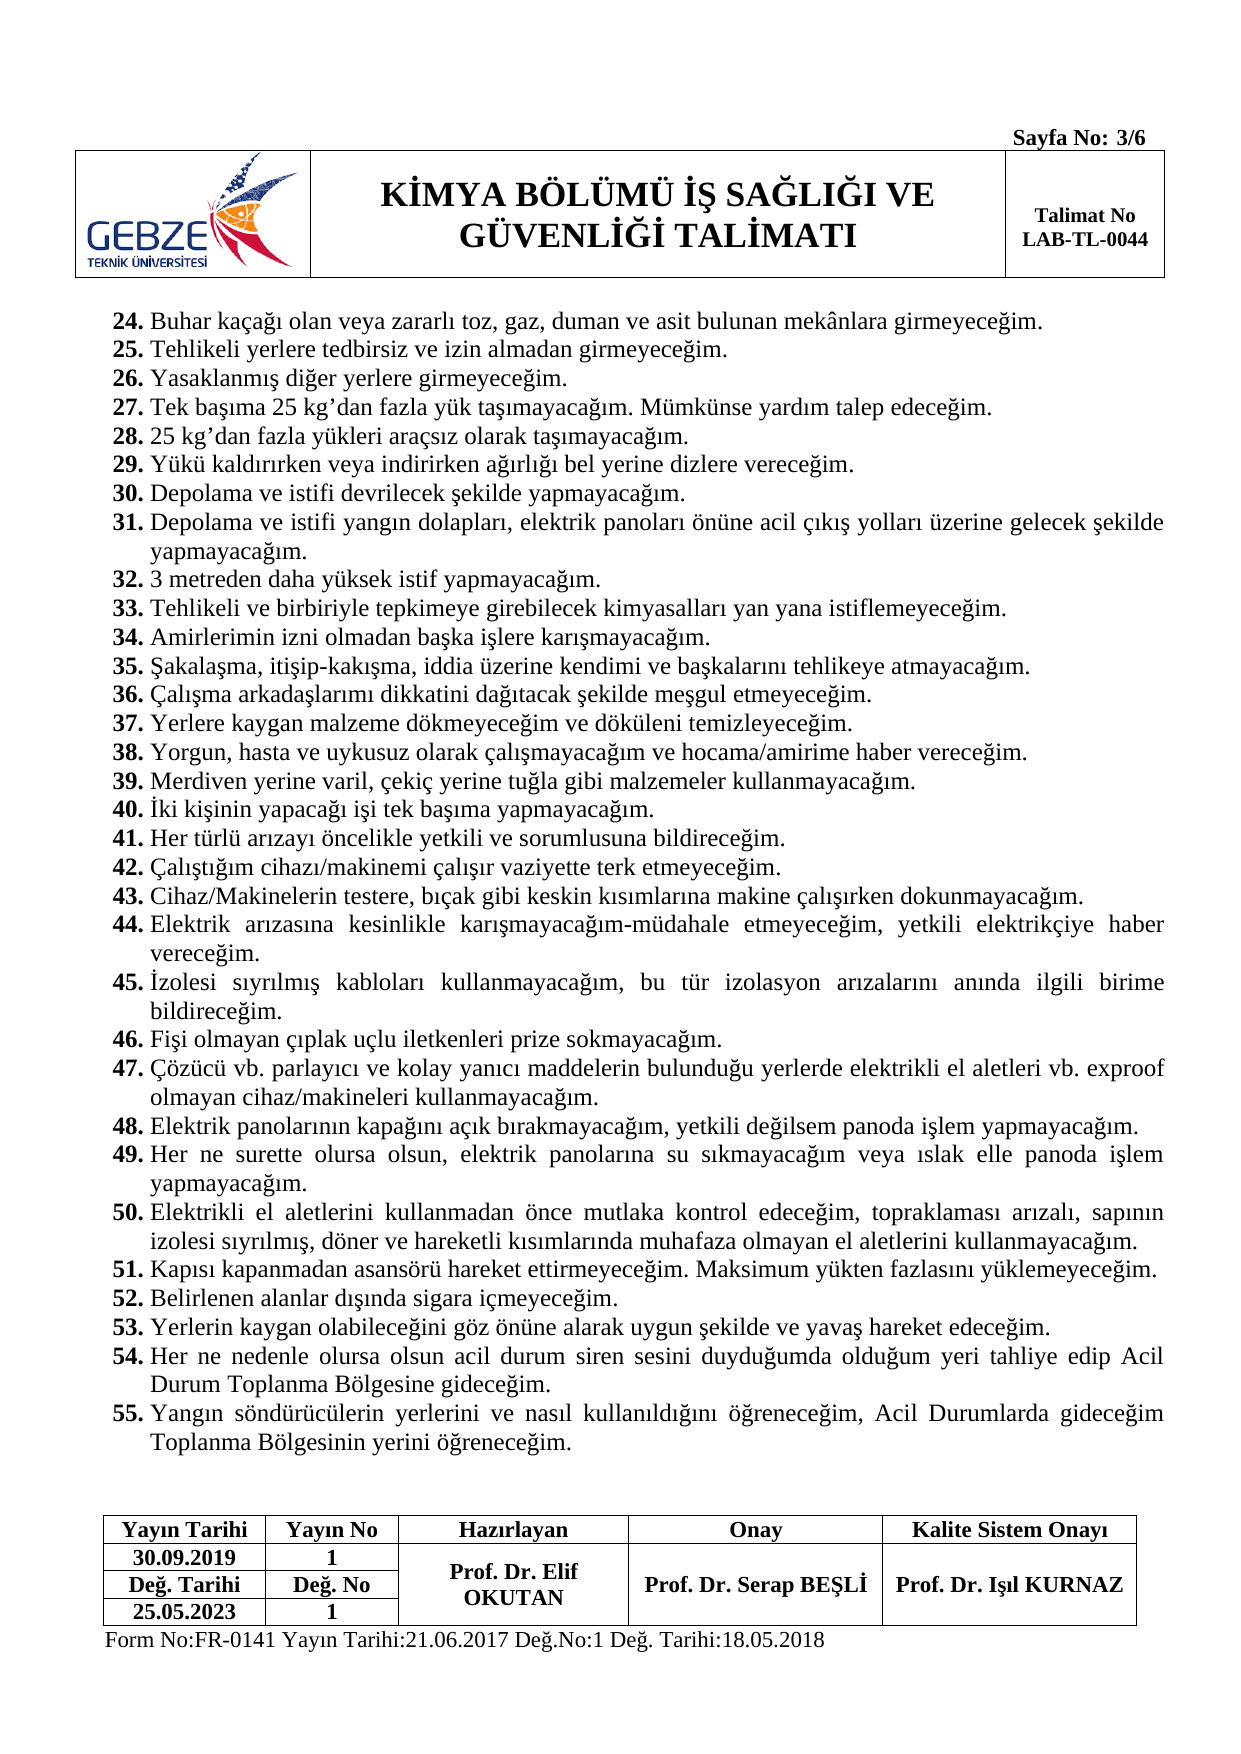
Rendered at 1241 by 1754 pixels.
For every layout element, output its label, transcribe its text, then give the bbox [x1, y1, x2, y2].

list Tek başıma 25 kg’dan fazla yük taşımayacağım. Mümkünse yardım talep edeceğim. [112, 392, 1165, 421]
list Yerlere kaygan malzeme dökmeyeceğim ve döküleni temizleyeceğim. [112, 708, 1165, 737]
list Çalışma arkadaşlarımı dikkatini dağıtacak şekilde meşgul etmeyeceğim. [112, 679, 1165, 708]
list İzolesi sıyrılmış kabloları kullanmayacağım, bu tür izolasyon arızalarını anında ilgili birime bildireceğim. [112, 967, 1165, 1024]
list Elektrik panolarının kapağını açık bırakmayacağım, yetkili değilsem panoda işlem yapmayacağım. [112, 1111, 1165, 1139]
list Kapısı kapanmadan asansörü hareket ettirmeyeceğim. Maksimum yükten fazlasını yüklemeyeceğim. [112, 1254, 1165, 1283]
list Fişi olmayan çıplak uçlu iletkenleri prize sokmayacağım. [112, 1024, 1165, 1053]
list Amirlerimin izni olmadan başka işlere karışmayacağım. [112, 622, 1165, 651]
list Tehlikeli yerlere tedbirsiz ve izin almadan girmeyeceğim. [112, 334, 1165, 363]
list Yasaklanmış diğer yerlere girmeyeceğim. [112, 363, 1165, 392]
list Elektrik arızasına kesinlikle karışmayacağım-müdahale etmeyeceğim, yetkili elektrikçiye haber vereceğim. [112, 909, 1165, 967]
list Yorgun, hasta ve uykusuz olarak çalışmayacağım ve hocama/amirime haber vereceğim. [112, 737, 1165, 766]
list Yükü kaldırırken veya indirirken ağırlığı bel yerine dizlere vereceğim. [112, 449, 1165, 478]
list 25 kg’dan fazla yükleri araçsız olarak taşımayacağım. [112, 421, 1165, 449]
list Merdiven yerine varil, çekiç yerine tuğla gibi malzemeler kullanmayacağım. [112, 766, 1165, 794]
picture [87, 151, 299, 267]
list İki kişinin yapacağı işi tek başıma yapmayacağım. [112, 794, 1165, 823]
list Depolama ve istifi devrilecek şekilde yapmayacağım. [112, 478, 1165, 507]
list Her ne nedenle olursa olsun acil durum siren sesini duyduğumda olduğum yeri tahliye edip Acil Durum Toplanma Bölgesine gideceğim. [112, 1341, 1165, 1398]
list Yerlerin kaygan olabileceğini göz önüne alarak uygun şekilde ve yavaş hareket edeceğim. [112, 1312, 1165, 1341]
list Tehlikeli ve birbiriyle tepkimeye girebilecek kimyasalları yan yana istiflemeyeceğim. [112, 593, 1165, 622]
list Çalıştığım cihazı/makinemi çalışır vaziyette terk etmeyeceğim. [112, 852, 1165, 881]
list Her ne surette olursa olsun, elektrik panolarına su sıkmayacağım veya ıslak elle panoda işlem yapmayacağım. [112, 1139, 1165, 1197]
list Depolama ve istifi yangın dolapları, elektrik panoları önüne acil çıkış yolları üzerine gelecek şekilde yapmayacağım. [112, 507, 1165, 564]
list Belirlenen alanlar dışında sigara içmeyeceğim. [112, 1283, 1165, 1312]
list Buhar kaçağı olan veya zararlı toz, gaz, duman ve asit bulunan mekânlara girmeyeceğim. [112, 306, 1165, 334]
list 3 metreden daha yüksek istif yapmayacağım. [112, 564, 1165, 593]
list Elektrikli el aletlerini kullanmadan önce mutlaka kontrol edeceğim, topraklaması arızalı, sapının izolesi sıyrılmış, döner ve hareketli kısımlarında muhafaza olmayan el aletlerini kullanmayacağım. [112, 1197, 1165, 1254]
list Cihaz/Makinelerin testere, bıçak gibi keskin kısımlarına makine çalışırken dokunmayacağım. [112, 881, 1165, 909]
list Çözücü vb. parlayıcı ve kolay yanıcı maddelerin bulunduğu yerlerde elektrikli el aletleri vb. exproof olmayan cihaz/makineleri kullanmayacağım. [112, 1053, 1165, 1111]
list Yangın söndürücülerin yerlerini ve nasıl kullanıldığını öğreneceğim, Acil Durumlarda gideceğim Toplanma Bölgesinin yerini öğreneceğim. [112, 1398, 1165, 1456]
list Her türlü arızayı öncelikle yetkili ve sorumlusuna bildireceğim. [112, 823, 1165, 852]
list Şakalaşma, itişip-kakışma, iddia üzerine kendimi ve başkalarını tehlikeye atmayacağım. [112, 651, 1165, 679]
